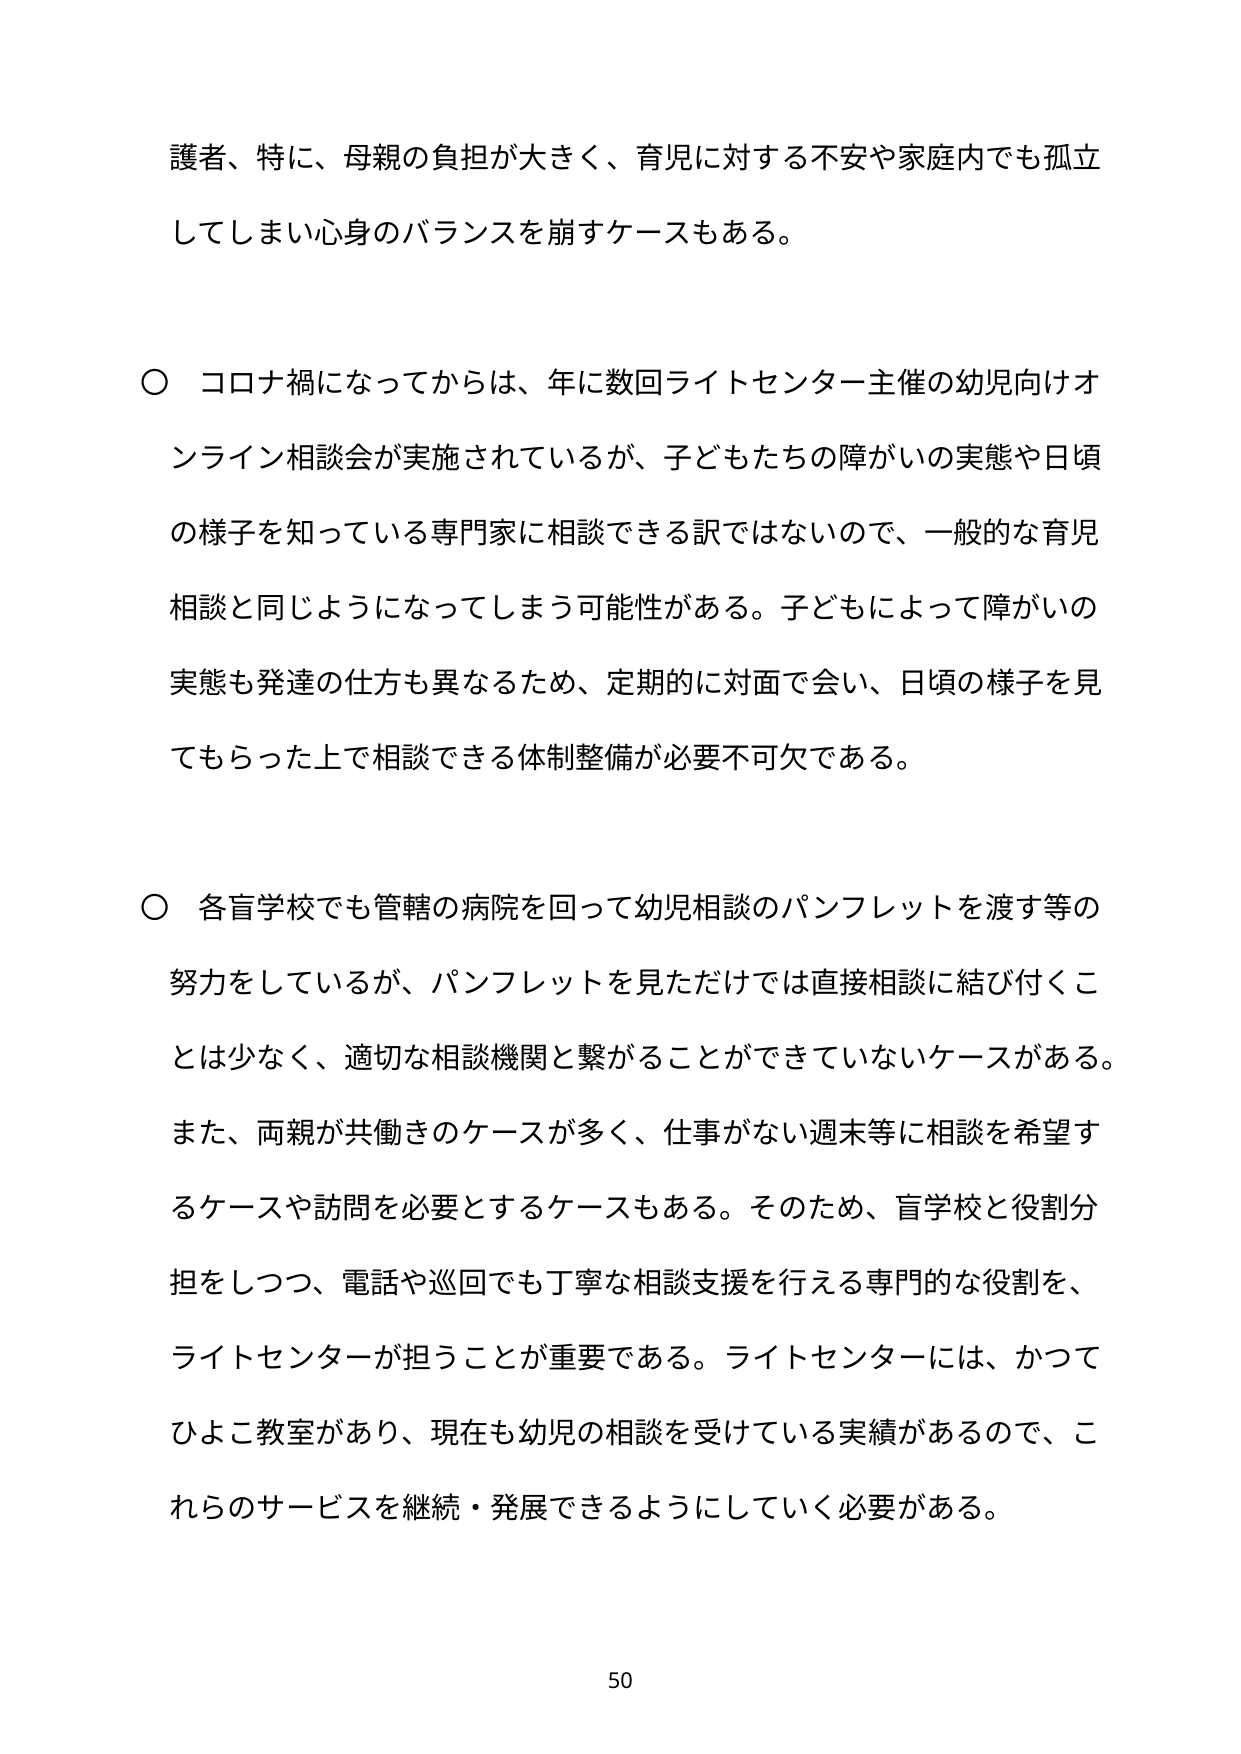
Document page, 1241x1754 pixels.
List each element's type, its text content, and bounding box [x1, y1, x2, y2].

text 〇 各盲学校でも管轄の病院を回って幼児相談のパンフレットを渡す等の努力をしているが、パンフレットを見ただけでは直接相談に結び付くことは少なく、適切な相談機関と繋がることができていないケースがある。また、両親が共働きのケースが多く、仕事がない週末等に相談を希望するケースや訪問を必要とするケースもある。そのため、盲学校と役割分担をしつつ、電話や巡回でも丁寧な相談支援を行える専門的な役割を、ライトセンターが担うことが重要である。ライトセンターには、かつてひよこ教室があり、現在も幼児の相談を受けている実績があるので、これらのサービスを継続・発展できるようにしていく必要がある。 [140, 868, 1122, 1543]
text 〇 コロナ禍になってからは、年に数回ライトセンター主催の幼児向けオンライン相談会が実施されているが、子どもたちの障がいの実態や日頃の様子を知っている専門家に相談できる訳ではないので、一般的な育児相談と同じようになってしまう可能性がある。子どもによって障がいの実態も発達の仕方も異なるため、定期的に対面で会い、日頃の様子を見てもらった上で相談できる体制整備が必要不可欠である。 [140, 343, 1122, 793]
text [140, 118, 1122, 268]
